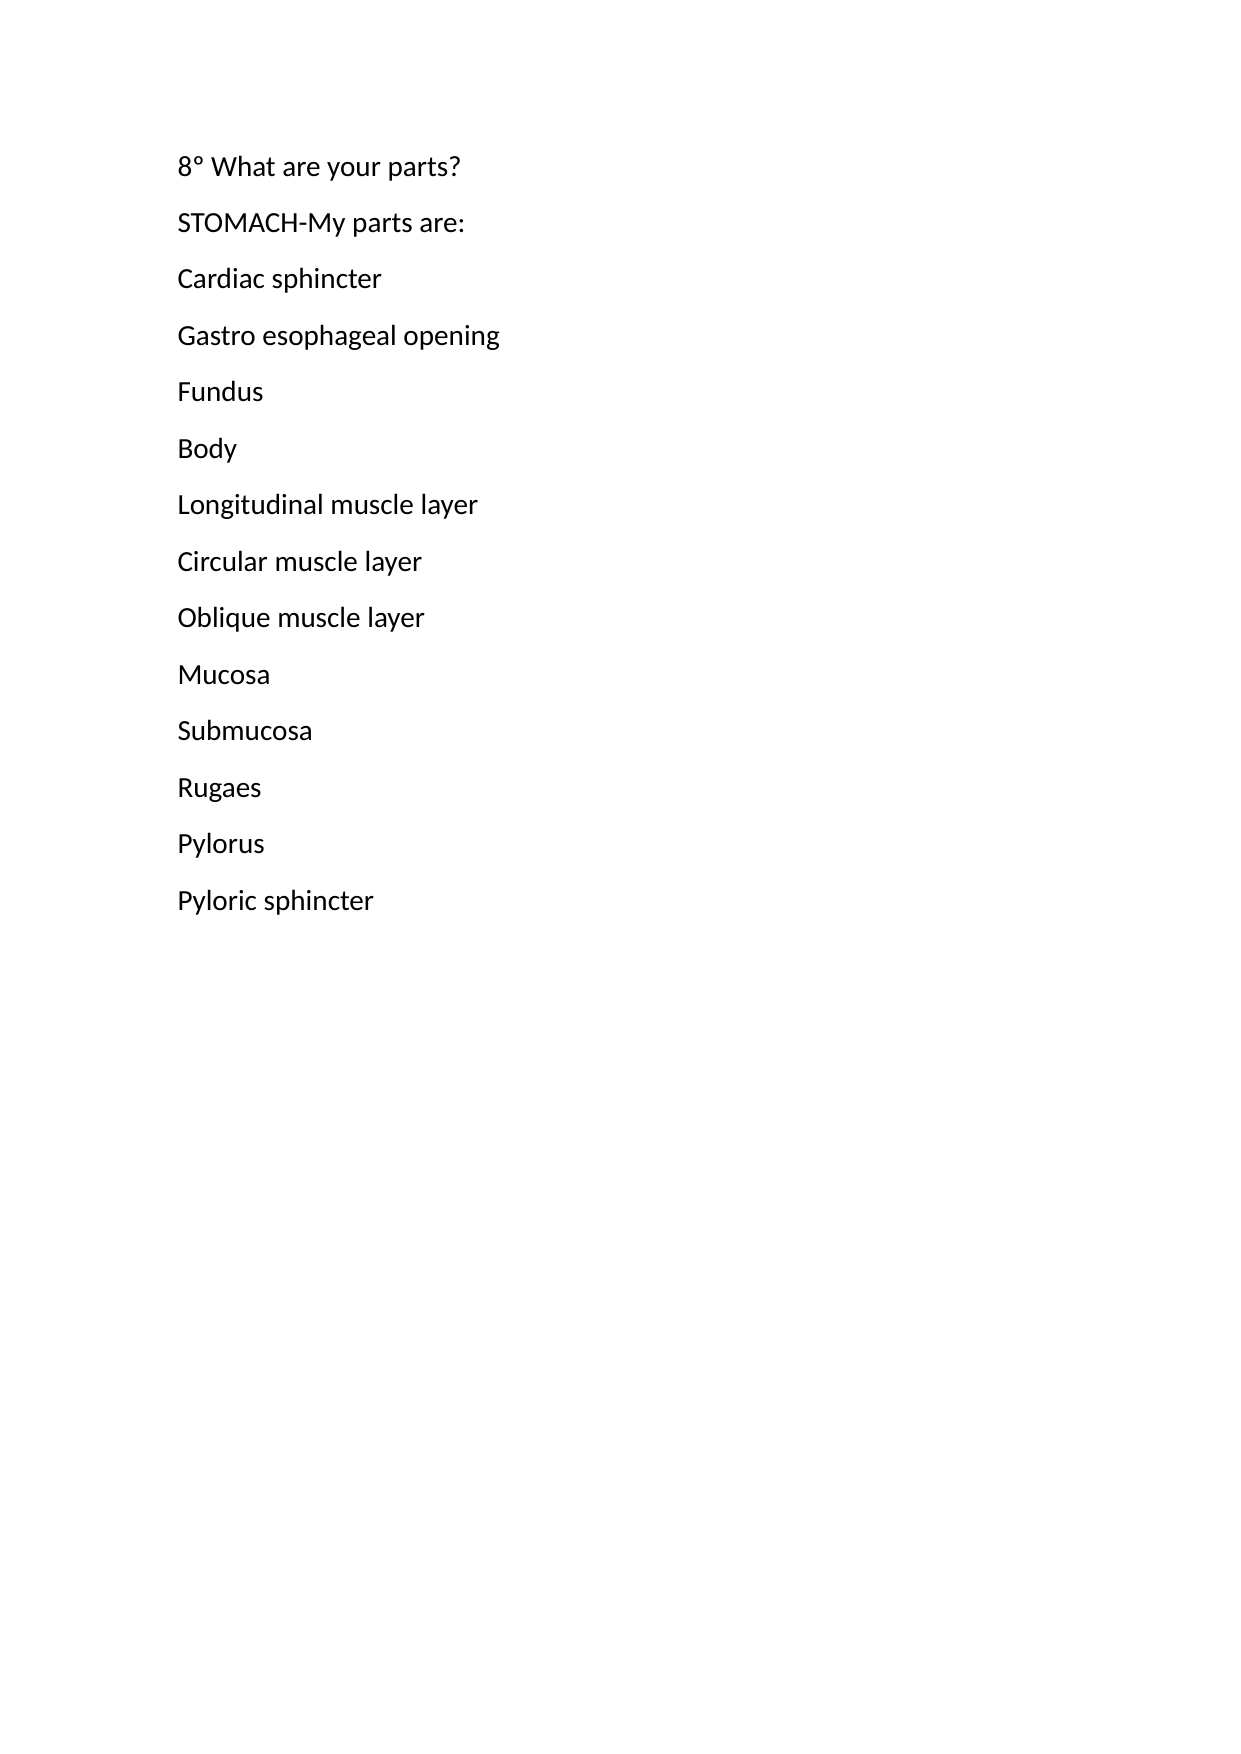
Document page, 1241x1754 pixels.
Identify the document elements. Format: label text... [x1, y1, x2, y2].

text Body [177, 430, 1063, 466]
text Fundus [177, 373, 1063, 409]
text Mucosa [177, 656, 1063, 691]
text 8º What are your parts? [177, 148, 1063, 183]
text Oblique muscle layer [177, 599, 1063, 635]
text Circular muscle layer [177, 543, 1063, 578]
text Cardiac sphincter [177, 261, 1063, 296]
text Longitudinal muscle layer [177, 486, 1063, 522]
text Rugaes [177, 769, 1063, 804]
text Gastro esophageal opening [177, 317, 1063, 353]
text Pyloric sphincter [177, 882, 1063, 917]
text Pylorus [177, 825, 1063, 861]
text Submucosa [177, 712, 1063, 748]
text STOMACH-My parts are: [177, 204, 1063, 240]
